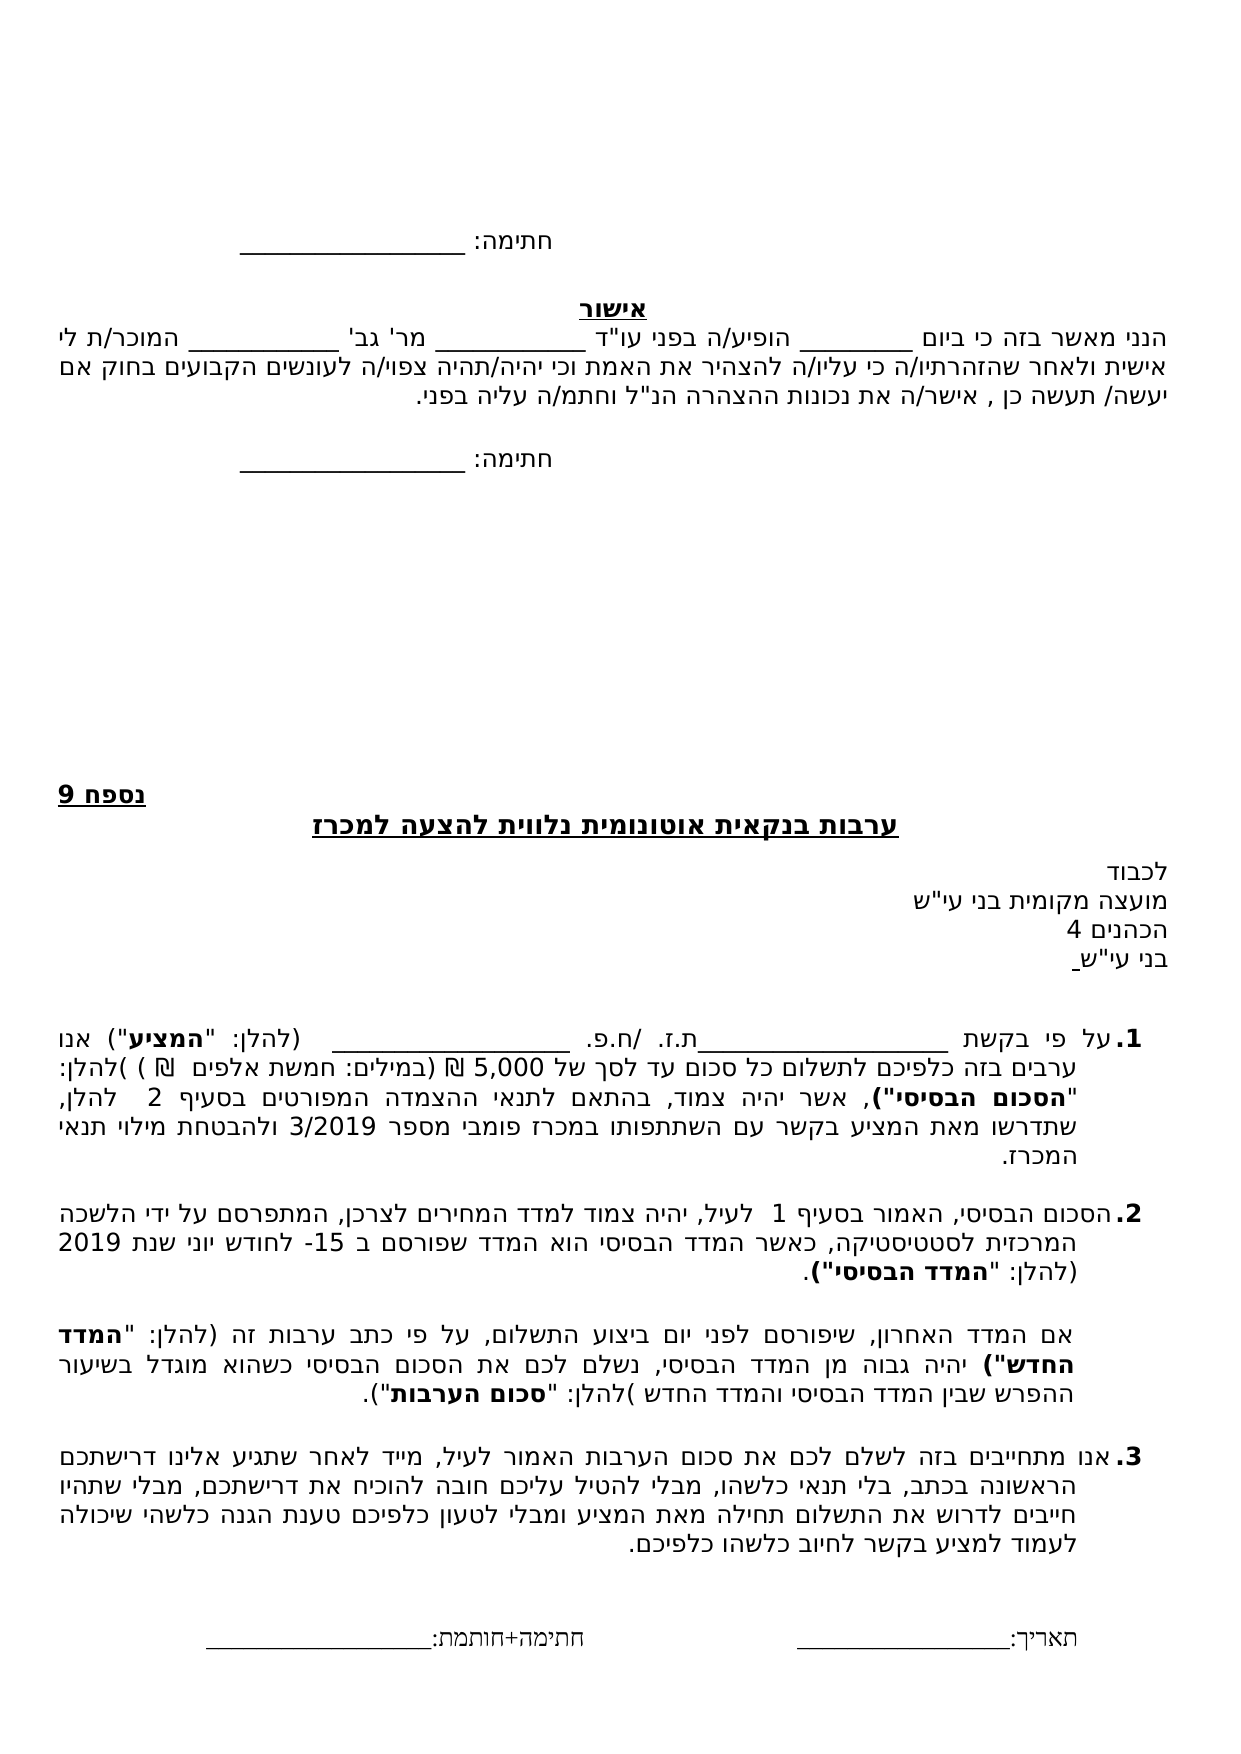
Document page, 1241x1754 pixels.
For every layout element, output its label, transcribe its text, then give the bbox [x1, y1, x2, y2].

text חתימה: __________________ [133, 226, 1078, 256]
text בני עי"ש [133, 944, 1168, 973]
list אנו מתחייבים בזה לשלם לכם את סכום הערבות האמור לעיל, מייד לאחר שתגיע אלינו דרישתכם הראשונה בכתב, בלי תנאי כלשהו, מבלי להטיל עליכם חובה להוכיח את דרישתכם, מבלי שתהיו חייבים לדרוש את התשלום תחילה מאת המציע ומבלי לטעון כלפיכם טענת הגנה כלשהי שיכולה לעמוד למציע בקשר לחיוב כלשהו כלפיכם. [58, 1442, 1115, 1559]
text לכבוד [133, 857, 1168, 886]
text הכהנים 4 [133, 915, 1168, 944]
list הסכום הבסיסי, האמור בסעיף 1 לעיל, יהיה צמוד למדד המחירים לצרכן, המתפרסם על ידי הלשכה המרכזית לסטטיסטיקה, כאשר המדד הבסיסי הוא המדד שפורסם ב 15- לחודש יוני שנת 2019 (להלן: "המדד הבסיסי"). [58, 1199, 1115, 1287]
text אישור [58, 294, 1168, 323]
text אם המדד האחרון, שיפורסם לפני יום ביצוע התשלום, על פי כתב ערבות זה (להלן: "המדד החדש") יהיה גבוה מן המדד הבסיסי, נשלם לכם את הסכום הבסיסי כשהוא מוגדל בשיעור ההפרש שבין המדד הבסיסי והמדד החדש )להלן: "סכום הערבות"). [58, 1321, 1074, 1408]
text מועצה מקומית בני עי"ש [133, 886, 1168, 915]
list על פי בקשת ____________________ת.ז. /ח.פ. ___________________ (להלן: "המציע") אנו ערבים בזה כלפיכם לתשלום כל סכום עד לסך של 5,000 ₪ (במילים: חמשת אלפים ₪ ) )להלן: "הסכום הבסיסי"), אשר יהיה צמוד, בהתאם לתנאי ההצמדה המפורטים בסעיף 2 להלן, שתדרשו מאת המציע בקשר עם השתתפותו במכרז פומבי מספר 3/2019 ולהבטחת מילוי תנאי המכרז. [58, 1024, 1115, 1170]
text נספח 9 [58, 780, 1078, 809]
text הנני מאשר בזה כי ביום _________ הופיע/ה בפני עו"ד ____________ מר' גב' ____________ המוכר/ת לי אישית ולאחר שהזהרתיו/ה כי עליו/ה להצהיר את האמת וכי יהיה/תהיה צפוי/ה לעונשים הקבועים בחוק אם יעשה/ תעשה כן , אישר/ה את נכונות ההצהרה הנ"ל וחתמ/ה עליה בפני. [58, 323, 1168, 411]
text ערבות בנקאית אוטונומית נלווית להצעה למכרז [133, 809, 1078, 841]
text חתימה: __________________ [133, 444, 1078, 474]
